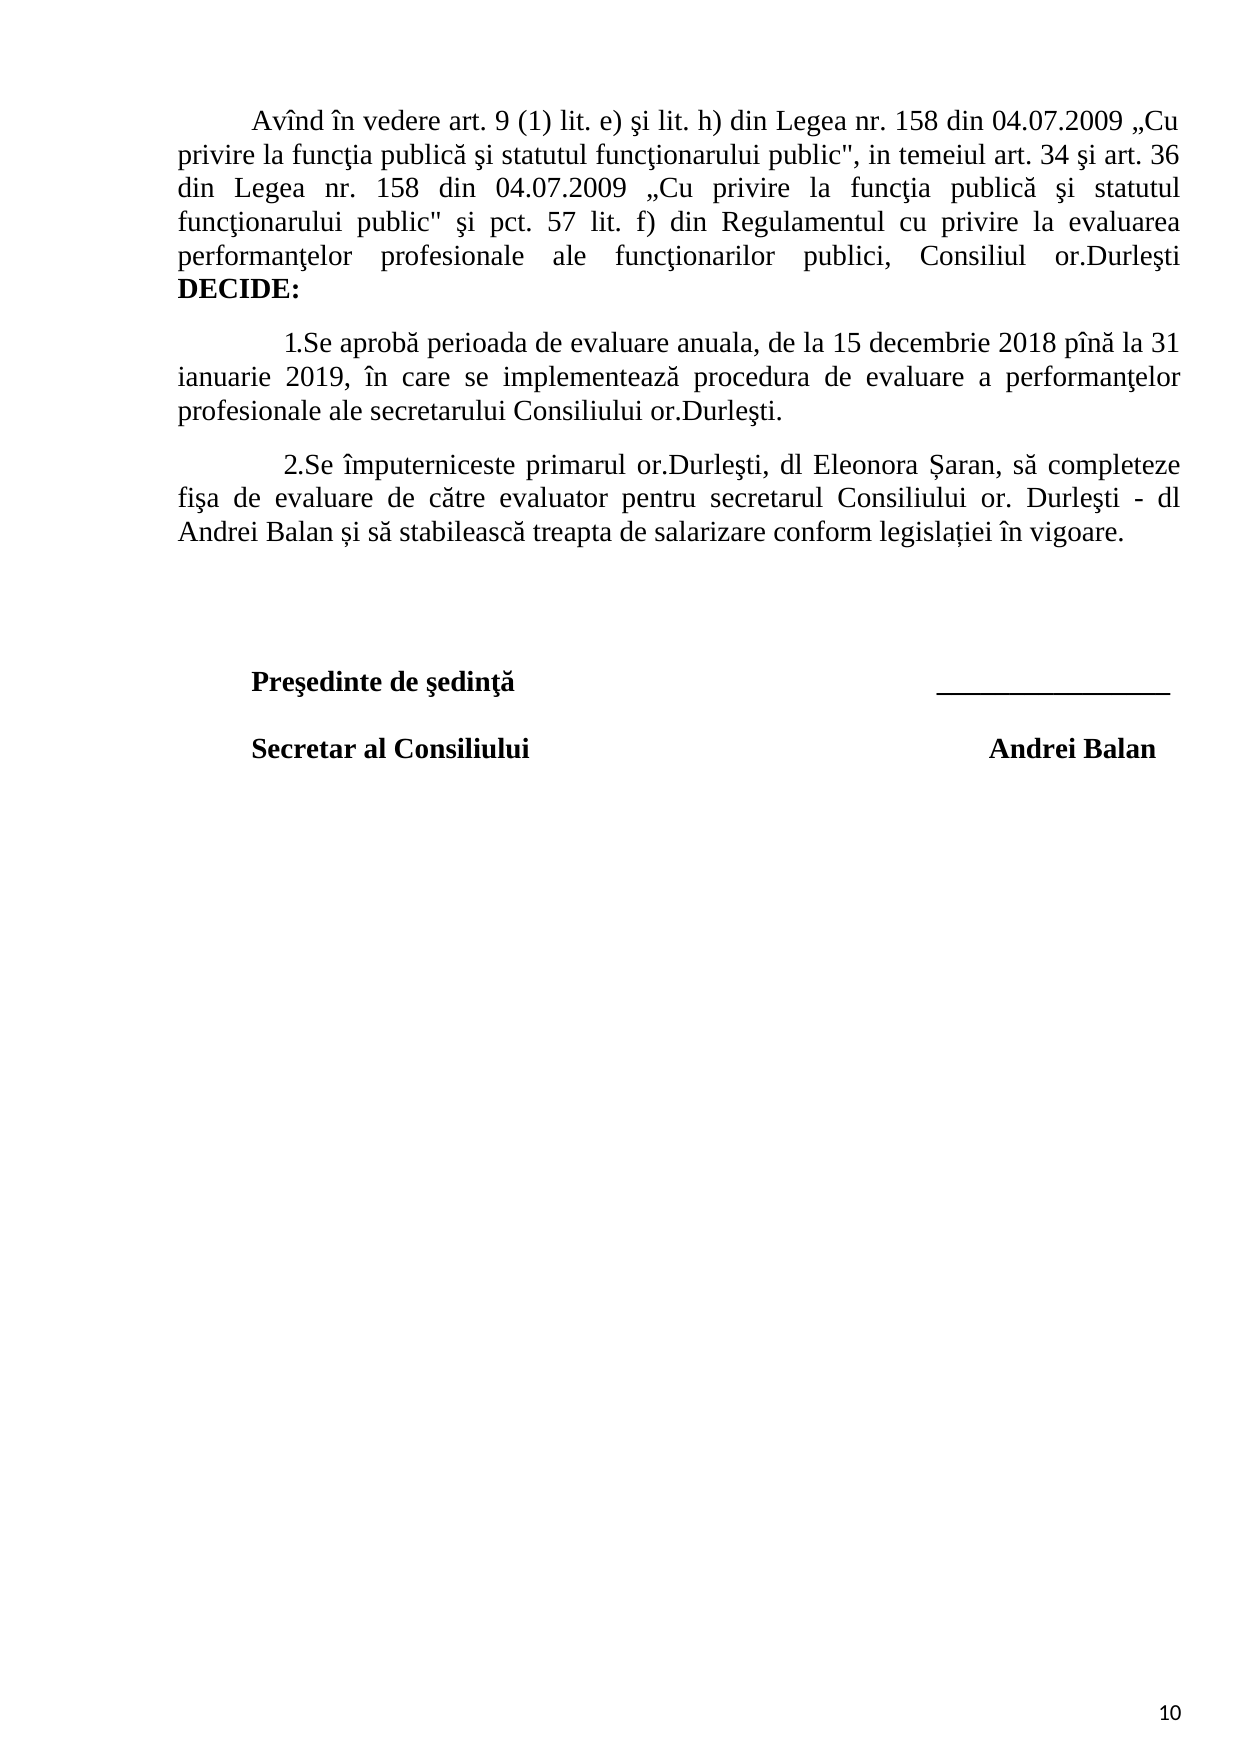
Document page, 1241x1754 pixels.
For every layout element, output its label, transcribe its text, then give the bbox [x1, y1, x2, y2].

text Avînd în vedere art. 9 (1) lit. e) şi lit. h) din Legea nr. 158 din 04.07.2009 „Cu privire la funcţia publică şi statutul funcţionarului public", in temeiul art. 34 şi art. 36 din Legea nr. 158 din 04.07.2009 „Cu privire la funcţia publică şi statutul funcţionarului public" şi pct. 57 lit. f) din Regulamentul cu privire la evaluarea performanţelor profesionale ale funcţionarilor publici, Consiliul or.Durleşti DECIDE: [177, 103, 1181, 305]
text 2.Se împuterniceste primarul or.Durleşti, dl Eleonora Șaran, să completeze fişa de evaluare de către evaluator pentru secretarul Consiliului or. Durleşti - dl Andrei Balan și să stabilească treapta de salarizare conform legislației în vigoare. [177, 447, 1181, 548]
text 1.Se aprobă perioada de evaluare anuala, de la 15 decembrie 2018 pînă la 31 ianuarie 2019, în care se implementează procedura de evaluare a performanţelor profesionale ale secretarului Consiliului or.Durleşti. [177, 326, 1181, 426]
text Secretar al Consiliului Andrei Balan [177, 731, 1181, 764]
text Preşedinte de şedinţă ________________ [177, 664, 1181, 697]
